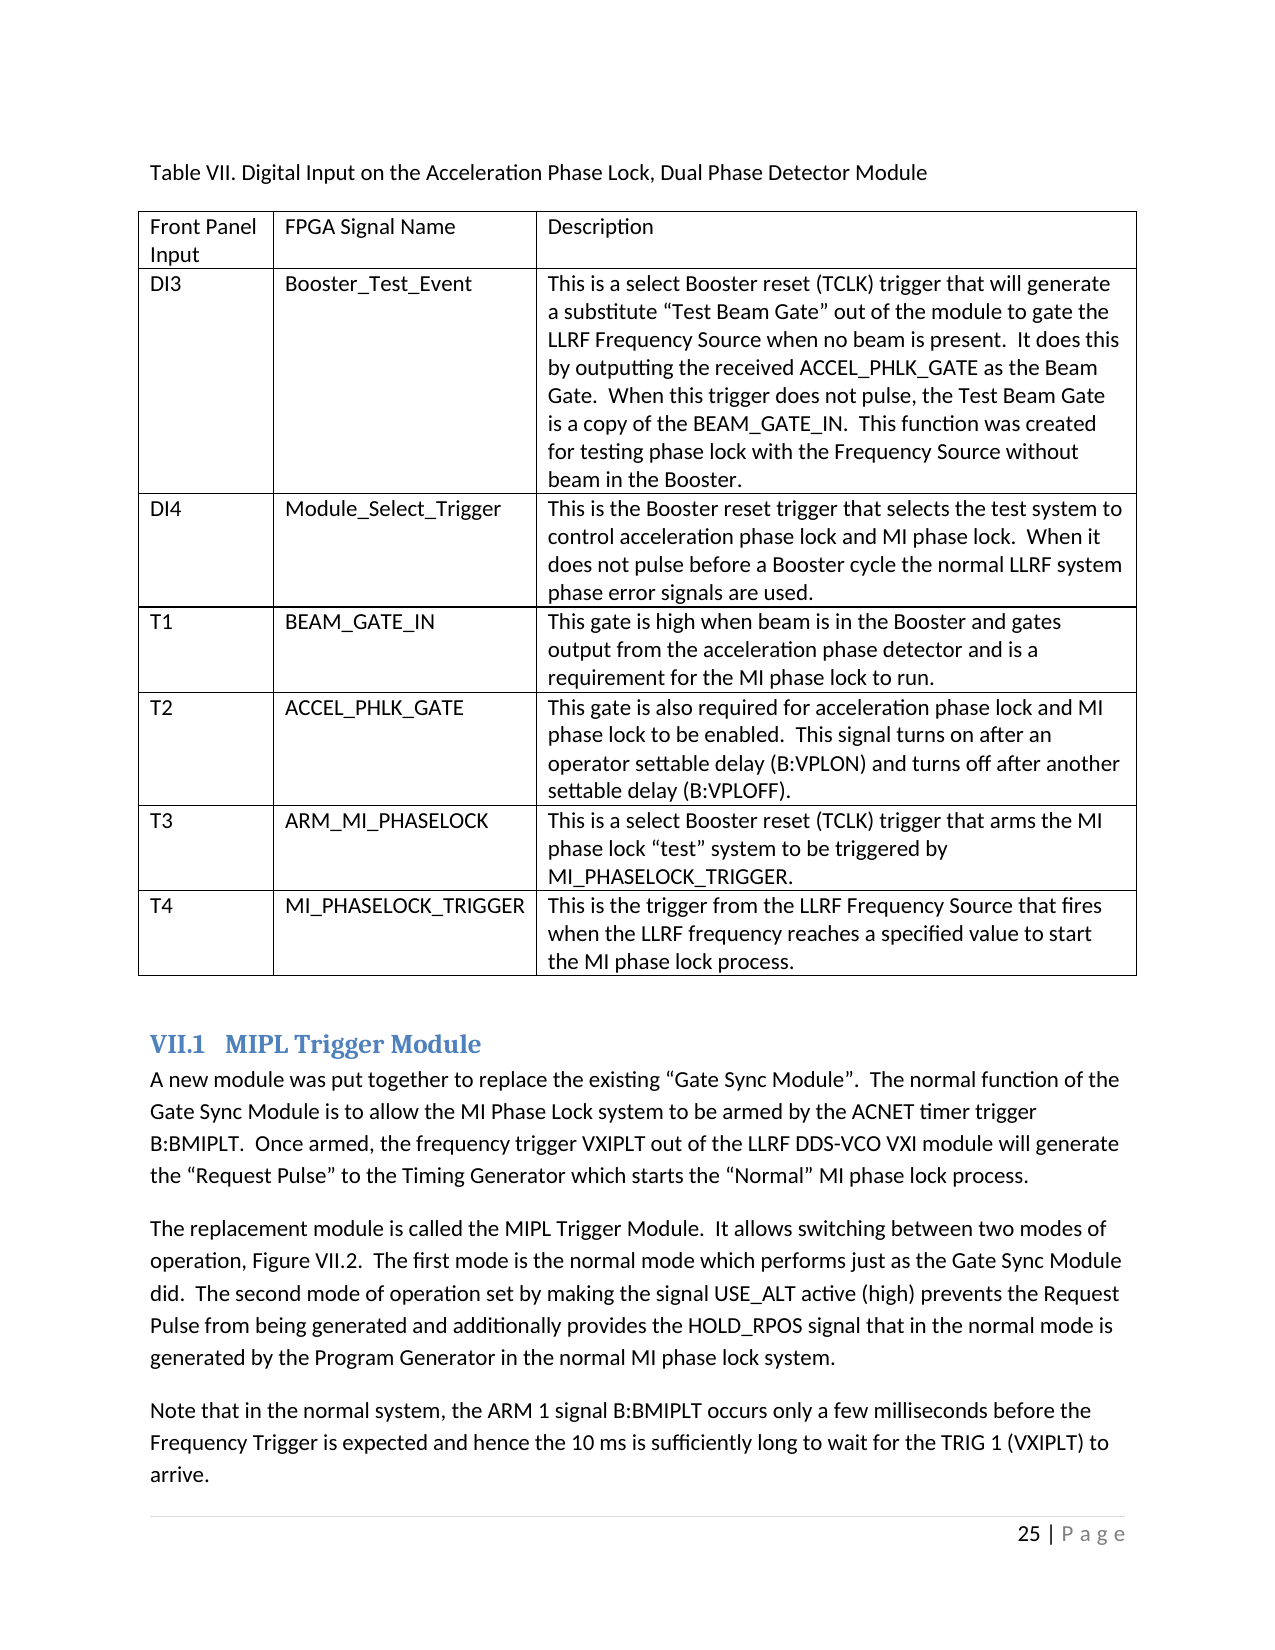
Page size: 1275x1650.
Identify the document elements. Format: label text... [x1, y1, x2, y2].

table_header Description [537, 212, 1136, 268]
table_cell T3 [139, 806, 273, 890]
text Table VII. Digital Input on the Acceleration Phase Lock, Dual Phase Detector Module [150, 158, 1125, 186]
table_cell This is a select Booster reset (TCLK) trigger that arms the MI phase lock “test” system to be triggered by MI_PHASELOCK_TRIGGER. [537, 806, 1136, 890]
table_cell MI_PHASELOCK_TRIGGER [274, 891, 536, 975]
text A new module was put together to replace the existing “Gate Sync Module”. The normal function of the Gate Sync Module is to allow the MI Phase Lock system to be armed by the ACNET timer trigger B:BMIPLT. Once armed, the frequency trigger VXIPLT out of the LLRF DDS-VCO VXI module will generate the “Request Pulse” to the Timing Generator which starts the “Normal” MI phase lock process. [150, 1065, 1125, 1189]
table_cell This is the trigger from the LLRF Frequency Source that fires when the LLRF frequency reaches a specified value to start the MI phase lock process. [537, 891, 1136, 975]
table_cell ARM_MI_PHASELOCK [274, 806, 536, 890]
table_cell ACCEL_PHLK_GATE [274, 693, 536, 805]
table_cell BEAM_GATE_IN [274, 608, 536, 692]
text The replacement module is called the MIPL Trigger Module. It allows switching between two modes of operation, Figure VII.2. The first mode is the normal mode which performs just as the Gate Sync Module did. The second mode of operation set by making the signal USE_ALT active (high) prevents the Request Pulse from being generated and additionally provides the HOLD_RPOS signal that in the normal mode is generated by the Program Generator in the normal MI phase lock system. [150, 1214, 1125, 1371]
table_cell Booster_Test_Event [274, 269, 536, 493]
table_cell Module_Select_Trigger [274, 494, 536, 606]
table_cell T1 [139, 608, 273, 692]
table_cell T2 [139, 693, 273, 805]
table_cell This gate is also required for acceleration phase lock and MI phase lock to be enabled. This signal turns on after an operator settable delay (B:VPLON) and turns off after another settable delay (B:VPLOFF). [537, 693, 1136, 805]
table_cell DI4 [139, 494, 273, 606]
table_header FPGA Signal Name [274, 212, 536, 268]
subtitle VII.1 MIPL Trigger Module [150, 1029, 1125, 1060]
table_cell T4 [139, 891, 273, 975]
table_header Front Panel Input [139, 212, 273, 268]
table_cell DI3 [139, 269, 273, 493]
table_cell This is the Booster reset trigger that selects the test system to control acceleration phase lock and MI phase lock. When it does not pulse before a Booster cycle the normal LLRF system phase error signals are used. [537, 494, 1136, 606]
table_cell This gate is high when beam is in the Booster and gates output from the acceleration phase detector and is a requirement for the MI phase lock to run. [537, 608, 1136, 692]
text Note that in the normal system, the ARM 1 signal B:BMIPLT occurs only a few milliseconds before the Frequency Trigger is expected and hence the 10 ms is sufficiently long to wait for the TRIG 1 (VXIPLT) to arrive. [150, 1396, 1125, 1488]
table_cell This is a select Booster reset (TCLK) trigger that will generate a substitute “Test Beam Gate” out of the module to gate the LLRF Frequency Source when no beam is present. It does this by outputting the received ACCEL_PHLK_GATE as the Beam Gate. When this trigger does not pulse, the Test Beam Gate is a copy of the BEAM_GATE_IN. This function was created for testing phase lock with the Frequency Source without beam in the Booster. [537, 269, 1136, 493]
